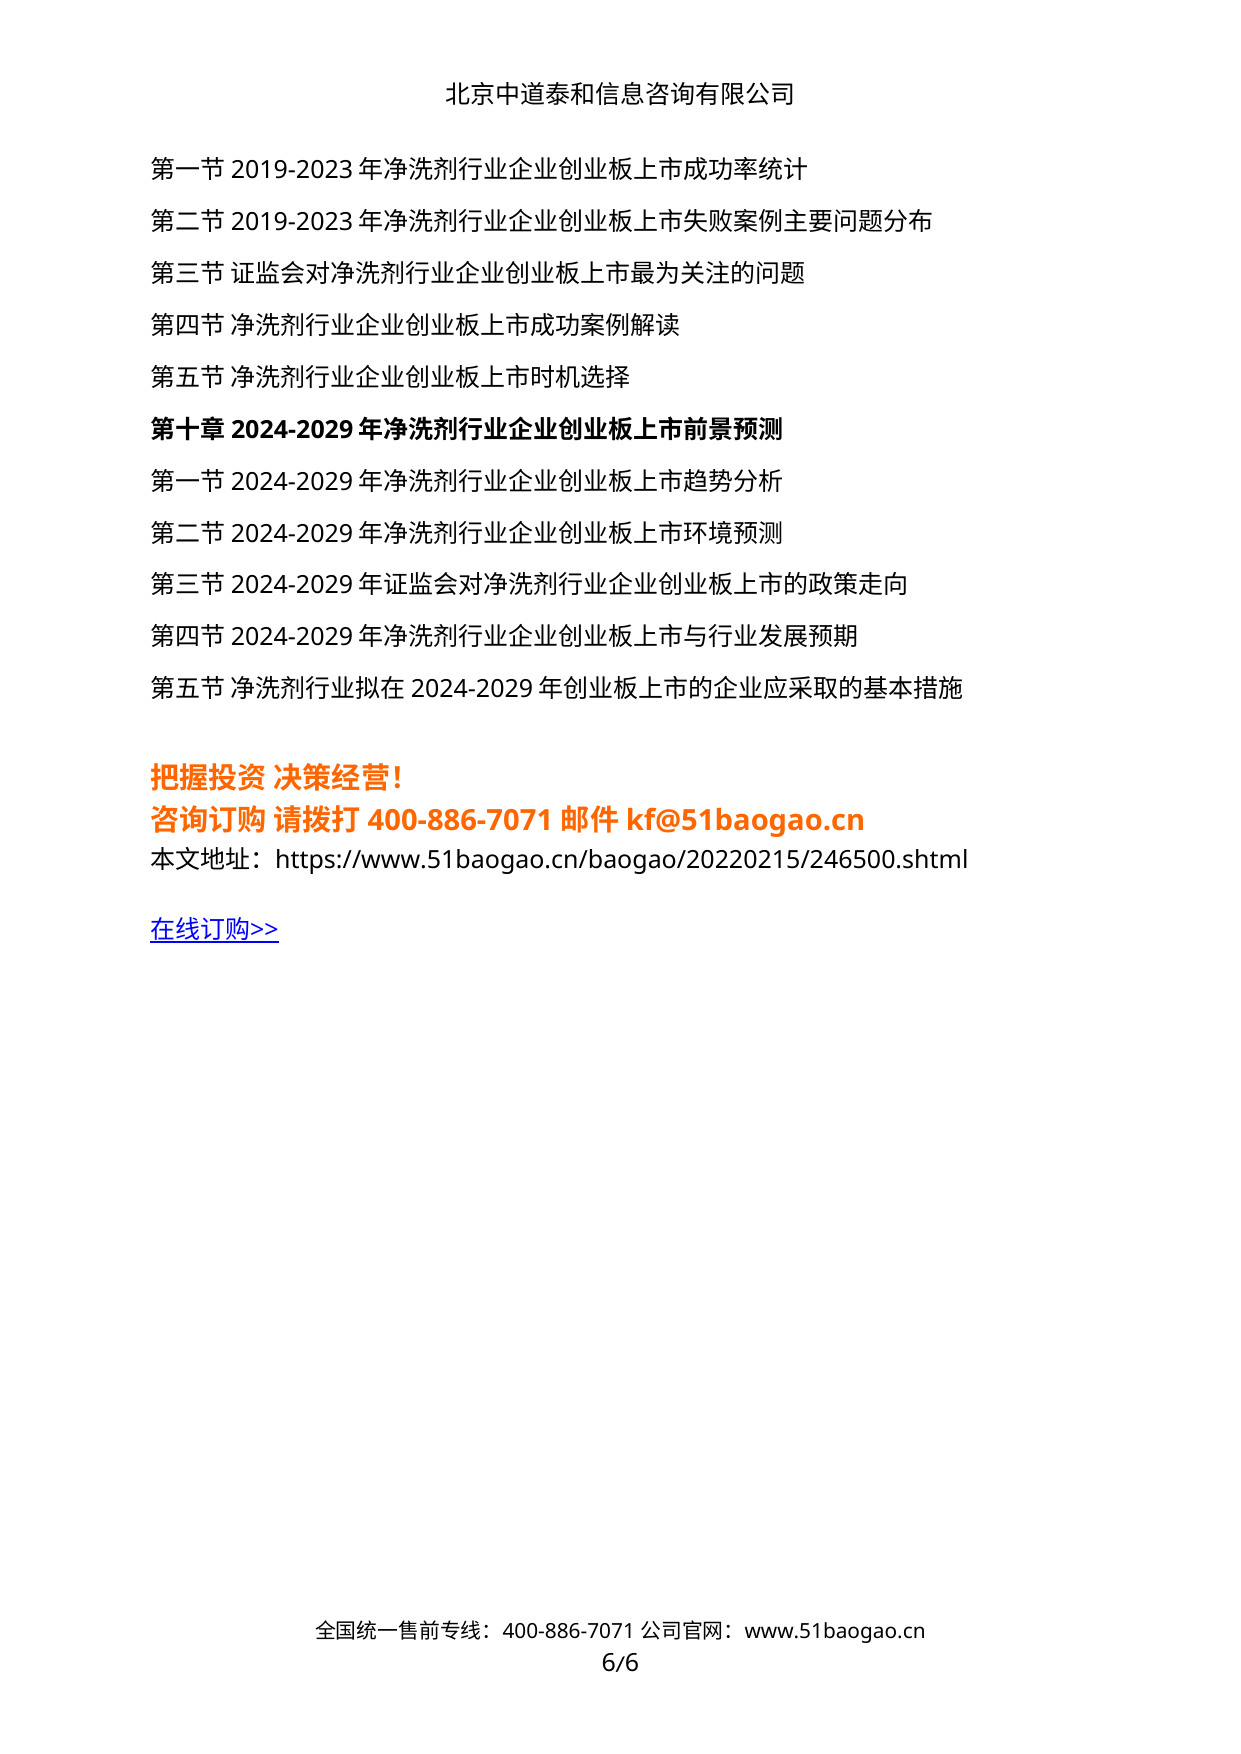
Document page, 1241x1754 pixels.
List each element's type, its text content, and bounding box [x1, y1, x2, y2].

text 第十章 2024-2029年净洗剂行业企业创业板上市前景预测 [150, 409, 1090, 446]
text 第五节 净洗剂行业企业创业板上市时机选择 [150, 357, 1090, 394]
text 第四节 2024-2029年净洗剂行业企业创业板上市与行业发展预期 [150, 617, 1090, 653]
text 第五节 净洗剂行业拟在2024-2029年创业板上市的企业应采取的基本措施 [150, 669, 1090, 705]
text 在线订购>> [150, 876, 1090, 946]
text 把握投资 决策经营！咨询订购 请拨打 400-886-7071 邮件 kf@51baogao.cn本文地址：https://www.51baogao.cn/baogao/20220215/246500.shtml [150, 721, 1090, 876]
text 第三节 2024-2029年证监会对净洗剂行业企业创业板上市的政策走向 [150, 565, 1090, 601]
text 第一节 2019-2023年净洗剂行业企业创业板上市成功率统计 [150, 150, 1090, 186]
text 第四节 净洗剂行业企业创业板上市成功案例解读 [150, 306, 1090, 342]
text 第二节 2024-2029年净洗剂行业企业创业板上市环境预测 [150, 513, 1090, 549]
text 第一节 2024-2029年净洗剂行业企业创业板上市趋势分析 [150, 461, 1090, 497]
text 第二节 2019-2023年净洗剂行业企业创业板上市失败案例主要问题分布 [150, 202, 1090, 238]
text 第三节 证监会对净洗剂行业企业创业板上市最为关注的问题 [150, 254, 1090, 290]
